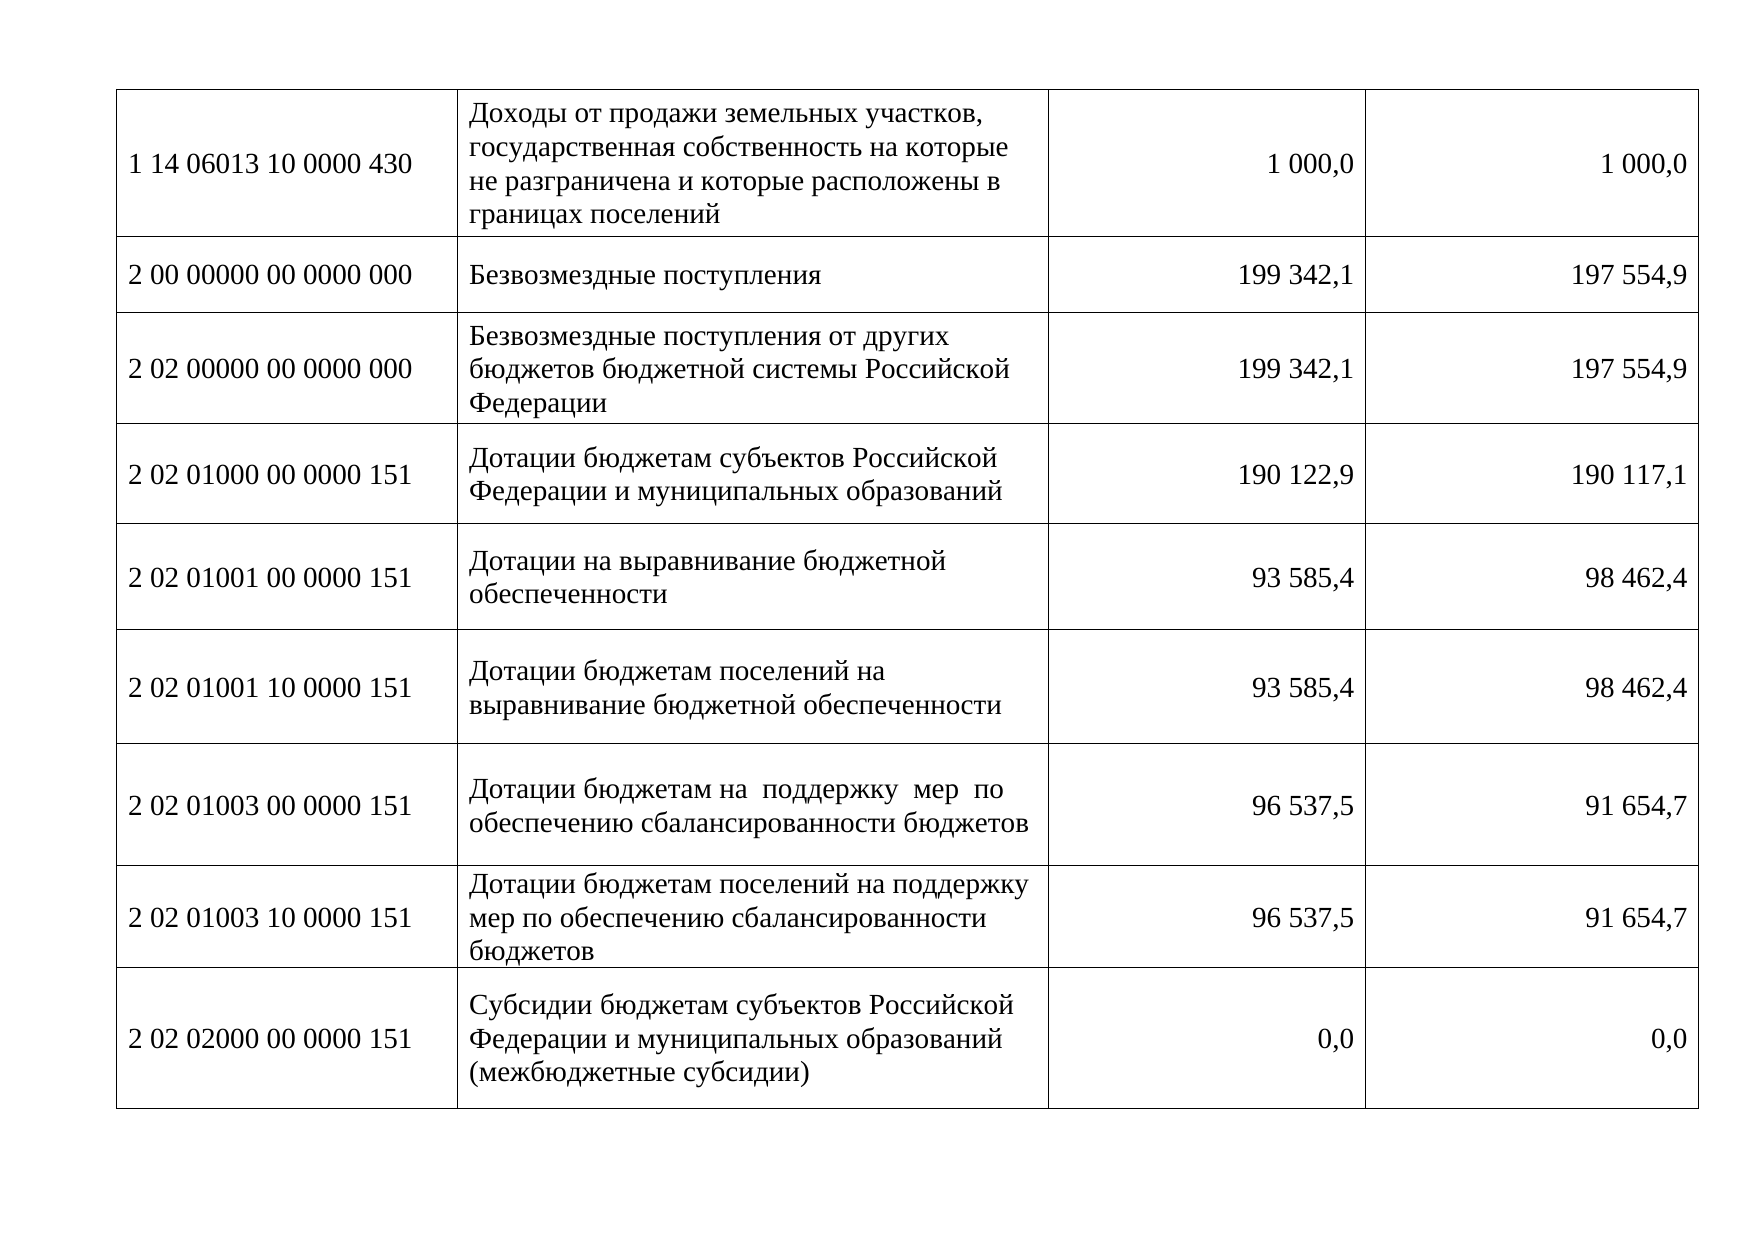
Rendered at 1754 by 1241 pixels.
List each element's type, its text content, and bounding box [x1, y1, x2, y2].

table_cell 2 02 01001 10 0000 151 [117, 630, 457, 743]
table_cell 93 585,4 [1049, 524, 1365, 629]
table_cell 1 14 06013 10 0000 430 [117, 90, 457, 236]
table_cell Безвозмездные поступления от других бюджетов бюджетной системы Российской Федерации [458, 313, 1048, 423]
table_cell 2 02 00000 00 0000 000 [117, 313, 457, 423]
table_cell 91 654,7 [1366, 744, 1698, 865]
table_cell Дотации бюджетам поселений на поддержку мер по обеспечению сбалансированности бюджетов [458, 866, 1048, 967]
table_cell Дотации бюджетам на поддержку мер по обеспечению сбалансированности бюджетов [458, 744, 1048, 865]
table_cell 199 342,1 [1049, 237, 1365, 312]
table_cell 197 554,9 [1366, 313, 1698, 423]
table_cell 2 02 02000 00 0000 151 [117, 968, 457, 1107]
table_cell 2 02 01003 00 0000 151 [117, 744, 457, 865]
table_cell 0,0 [1049, 968, 1365, 1107]
table_cell Дотации бюджетам поселений на выравнивание бюджетной обеспеченности [458, 630, 1048, 743]
table_cell 96 537,5 [1049, 744, 1365, 865]
table_cell 1 000,0 [1366, 90, 1698, 236]
table_cell 98 462,4 [1366, 524, 1698, 629]
table_cell 91 654,7 [1366, 866, 1698, 967]
table_cell 190 117,1 [1366, 424, 1698, 523]
table_cell 98 462,4 [1366, 630, 1698, 743]
table_cell 2 02 01000 00 0000 151 [117, 424, 457, 523]
table_cell Доходы от продажи земельных участков, государственная собственность на которые не разграничена и которые расположены в границах поселений [458, 90, 1048, 236]
table_cell Дотации на выравнивание бюджетной обеспеченности [458, 524, 1048, 629]
table_cell 96 537,5 [1049, 866, 1365, 967]
table_cell Дотации бюджетам субъектов Российской Федерации и муниципальных образований [458, 424, 1048, 523]
table_cell Субсидии бюджетам субъектов Российской Федерации и муниципальных образований (межбюджетные субсидии) [458, 968, 1048, 1107]
table_cell 2 00 00000 00 0000 000 [117, 237, 457, 312]
table_cell 93 585,4 [1049, 630, 1365, 743]
table_cell 1 000,0 [1049, 90, 1365, 236]
table_cell 197 554,9 [1366, 237, 1698, 312]
table_cell 2 02 01003 10 0000 151 [117, 866, 457, 967]
table_cell 2 02 01001 00 0000 151 [117, 524, 457, 629]
table_cell 190 122,9 [1049, 424, 1365, 523]
table_cell 0,0 [1366, 968, 1698, 1107]
table_cell 199 342,1 [1049, 313, 1365, 423]
table_cell Безвозмездные поступления [458, 237, 1048, 312]
